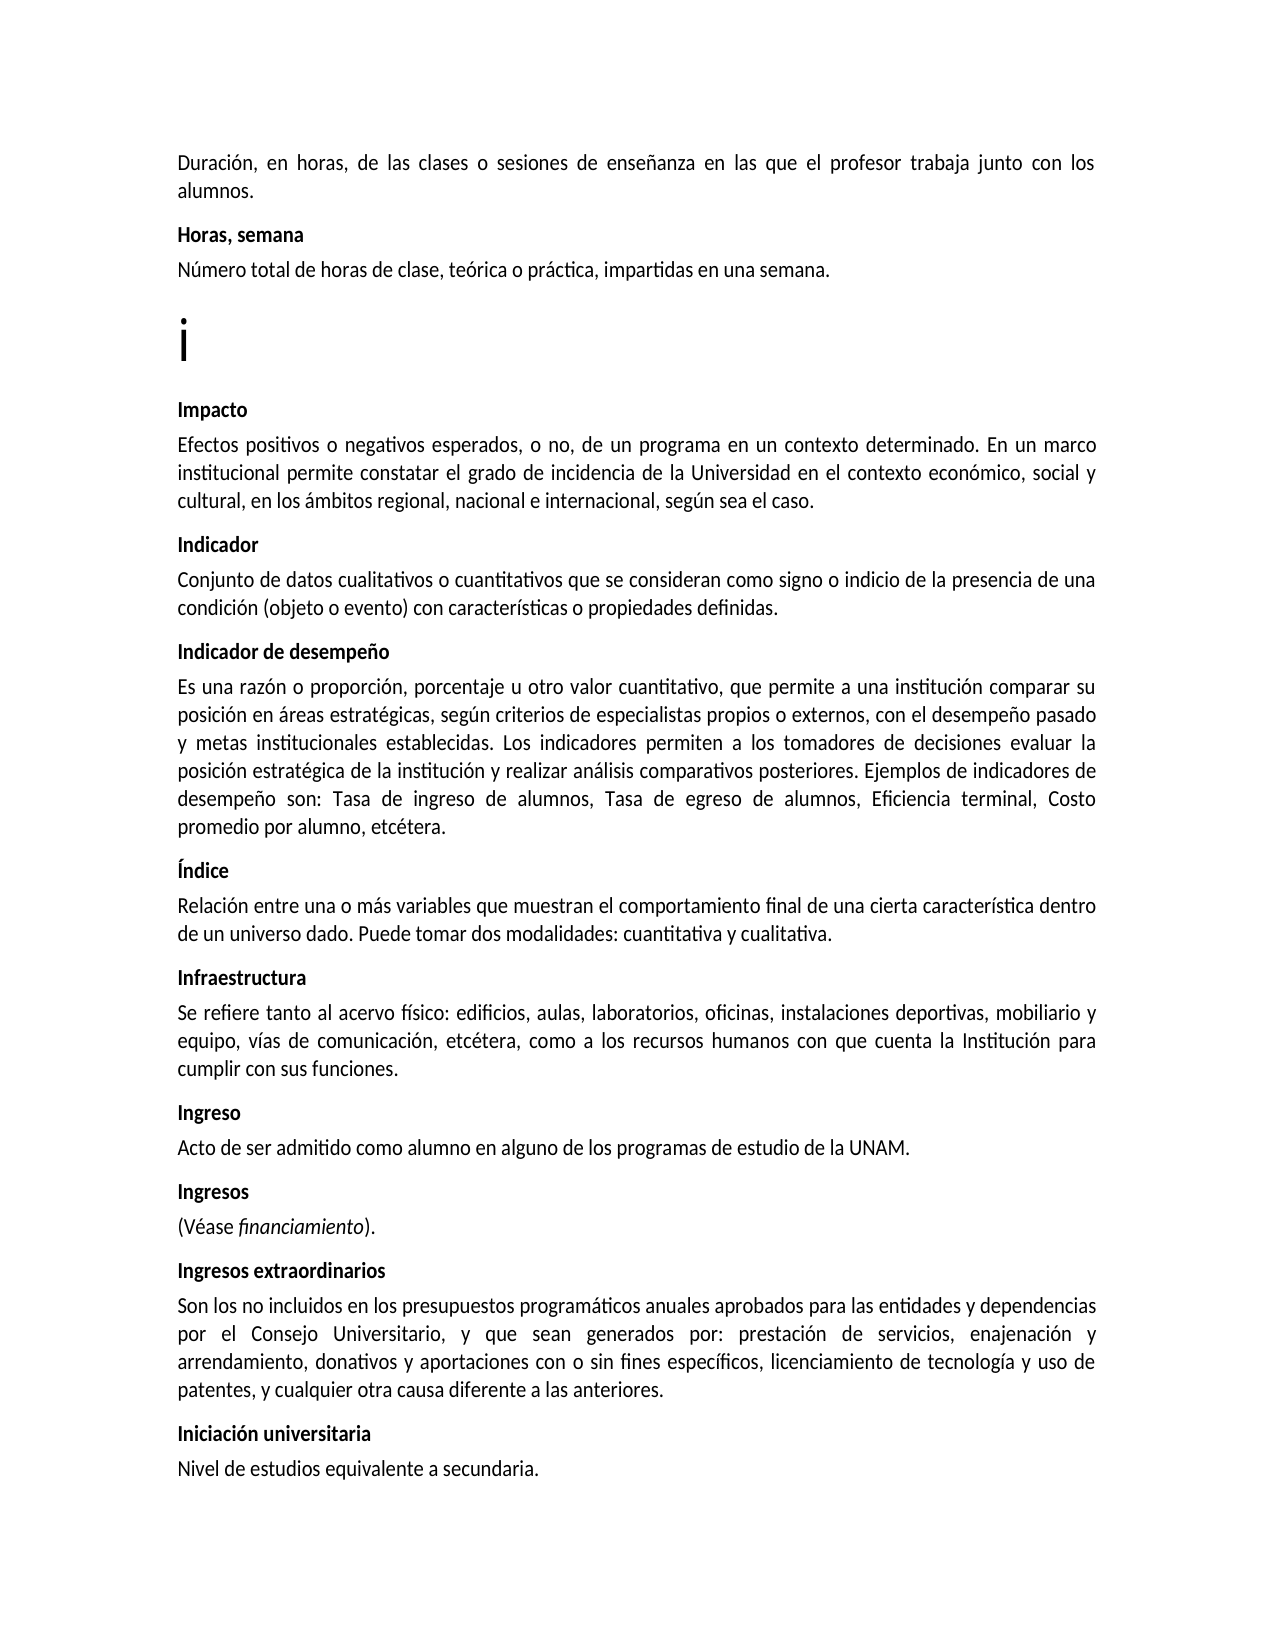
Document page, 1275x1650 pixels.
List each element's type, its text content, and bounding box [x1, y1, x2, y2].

text Ingreso [177, 1098, 1098, 1127]
text Nivel de estudios equivalente a secundaria. [177, 1454, 1098, 1482]
text Horas, semana [177, 220, 1098, 248]
text Se refiere tanto al acervo físico: edificios, aulas, laboratorios, oficinas, instalaciones deportivas, mobiliario y equipo, vías de comunicación, etcétera, como a los recursos humanos con que cuenta la Institución para cumplir con sus funciones. [177, 998, 1098, 1082]
text Acto de ser admitido como alumno en alguno de los programas de estudio de la UNAM. [177, 1133, 1098, 1161]
text Índice [177, 857, 1098, 884]
text Son los no incluidos en los presupuestos programáticos anuales aprobados para las entidades y dependencias por el Consejo Universitario, y que sean generados por: prestación de servicios, enajenación y arrendamiento, donativos y aportaciones con o sin fines específicos, licenciamiento de tecnología y uso de patentes, y cualquier otra causa diferente a las anteriores. [177, 1291, 1098, 1403]
text Efectos positivos o negativos esperados, o no, de un programa en un contexto determinado. En un marco institucional permite constatar el grado de incidencia de la Universidad en el contexto económico, social y cultural, en los ámbitos regional, nacional e internacional, según sea el caso. [177, 430, 1098, 514]
text Ingresos [177, 1177, 1098, 1206]
text (Véase financiamiento). [177, 1212, 1098, 1240]
text Infraestructura [177, 963, 1098, 992]
text Es una razón o proporción, porcentaje u otro valor cuantitativo, que permite a una institución comparar su posición en áreas estratégicas, según criterios de especialistas propios o externos, con el desempeño pasado y metas institucionales establecidas. Los indicadores permiten a los tomadores de decisiones evaluar la posición estratégica de la institución y realizar análisis comparativos posteriores. Ejemplos de indicadores de desempeño son: Tasa de ingreso de alumnos, Tasa de egreso de alumnos, Eficiencia terminal, Costo promedio por alumno, etcétera. [177, 672, 1098, 840]
text Indicador [177, 531, 1098, 558]
text Conjunto de datos cualitativos o cuantitativos que se consideran como signo o indicio de la presencia de una condición (objeto o evento) con características o propiedades definidas. [177, 565, 1098, 621]
text Indicador de desempeño [177, 637, 1098, 666]
text Impacto [177, 396, 1098, 423]
text Iniciación universitaria [177, 1419, 1098, 1447]
subtitle i [177, 299, 1098, 379]
text Duración, en horas, de las clases o sesiones de enseñanza en las que el profesor trabaja junto con los alumnos. [177, 148, 1098, 204]
text Relación entre una o más variables que muestran el comportamiento final de una cierta característica dentro de un universo dado. Puede tomar dos modalidades: cuantitativa y cualitativa. [177, 891, 1098, 947]
text Número total de horas de clase, teórica o práctica, impartidas en una semana. [177, 255, 1098, 283]
text Ingresos extraordinarios [177, 1256, 1098, 1284]
